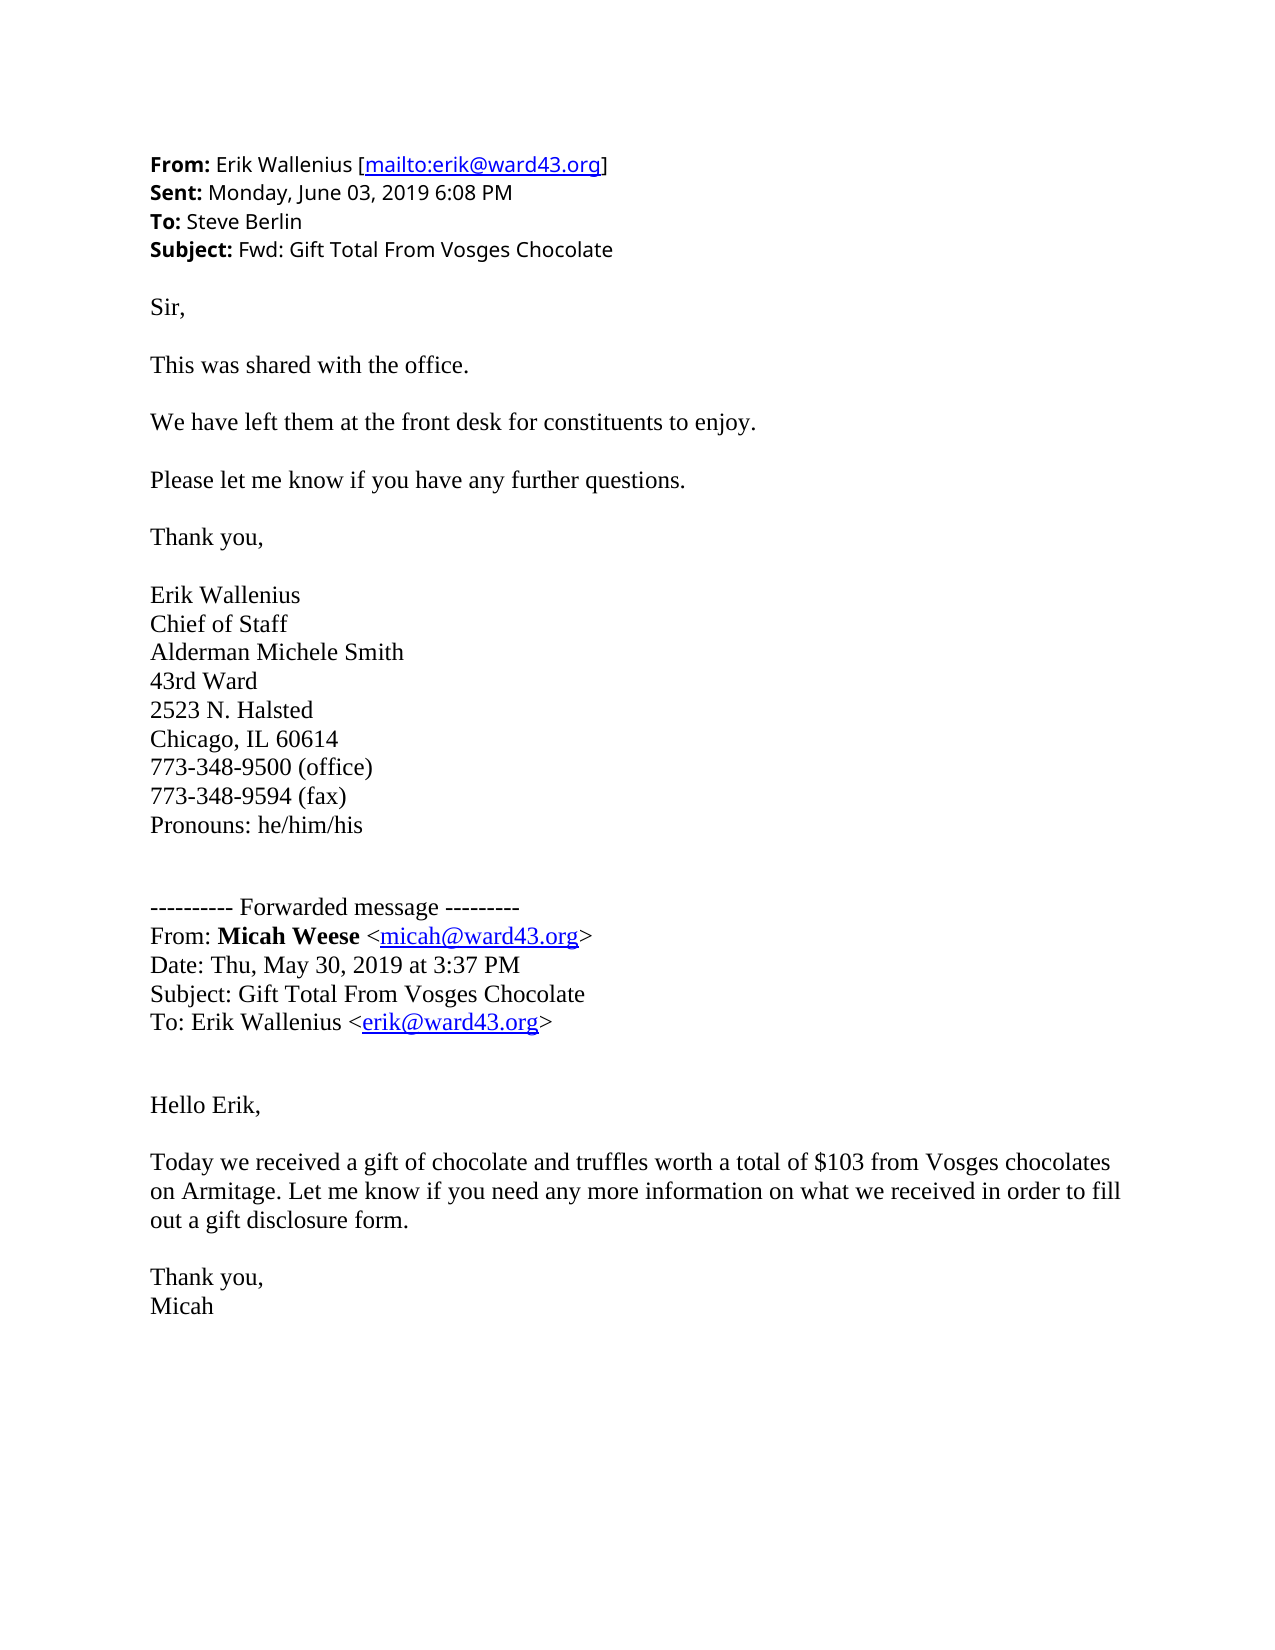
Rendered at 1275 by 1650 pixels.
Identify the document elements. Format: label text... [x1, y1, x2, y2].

text Erik Wallenius Chief of Staff Alderman Michele Smith 43rd Ward 2523 N. Halsted Chicago, IL 60614 773-348-9500 (office) 773-348-9594 (fax) Pronouns: he/him/his [150, 551, 1125, 839]
text From: Erik Wallenius [mailto:erik@ward43.org] Sent: Monday, June 03, 2019 6:08 PM To: Steve Berlin Subject: Fwd: Gift Total From Vosges Chocolate [150, 150, 1125, 264]
text Thank you, [150, 522, 1125, 551]
text ---------- Forwarded message --------- From: Micah Weese <micah@ward43.org> Date: Thu, May 30, 2019 at 3:37 PM Subject: Gift Total From Vosges Chocolate To: Erik Wallenius <erik@ward43.org> [150, 892, 1125, 1036]
text This was shared with the office. [150, 350, 1125, 379]
text Sir, [150, 292, 1125, 321]
text Micah [150, 1291, 1125, 1320]
text Thank you, [150, 1262, 1125, 1291]
text We have left them at the front desk for constituents to enjoy. [150, 407, 1125, 436]
text Today we received a gift of chocolate and truffles worth a total of $103 from Vosges chocolates on Armitage. Let me know if you need any more information on what we received in order to fill out a gift disclosure form. [150, 1147, 1125, 1234]
text Please let me know if you have any further questions. [150, 465, 1125, 494]
text Hello Erik, [150, 1090, 1125, 1119]
